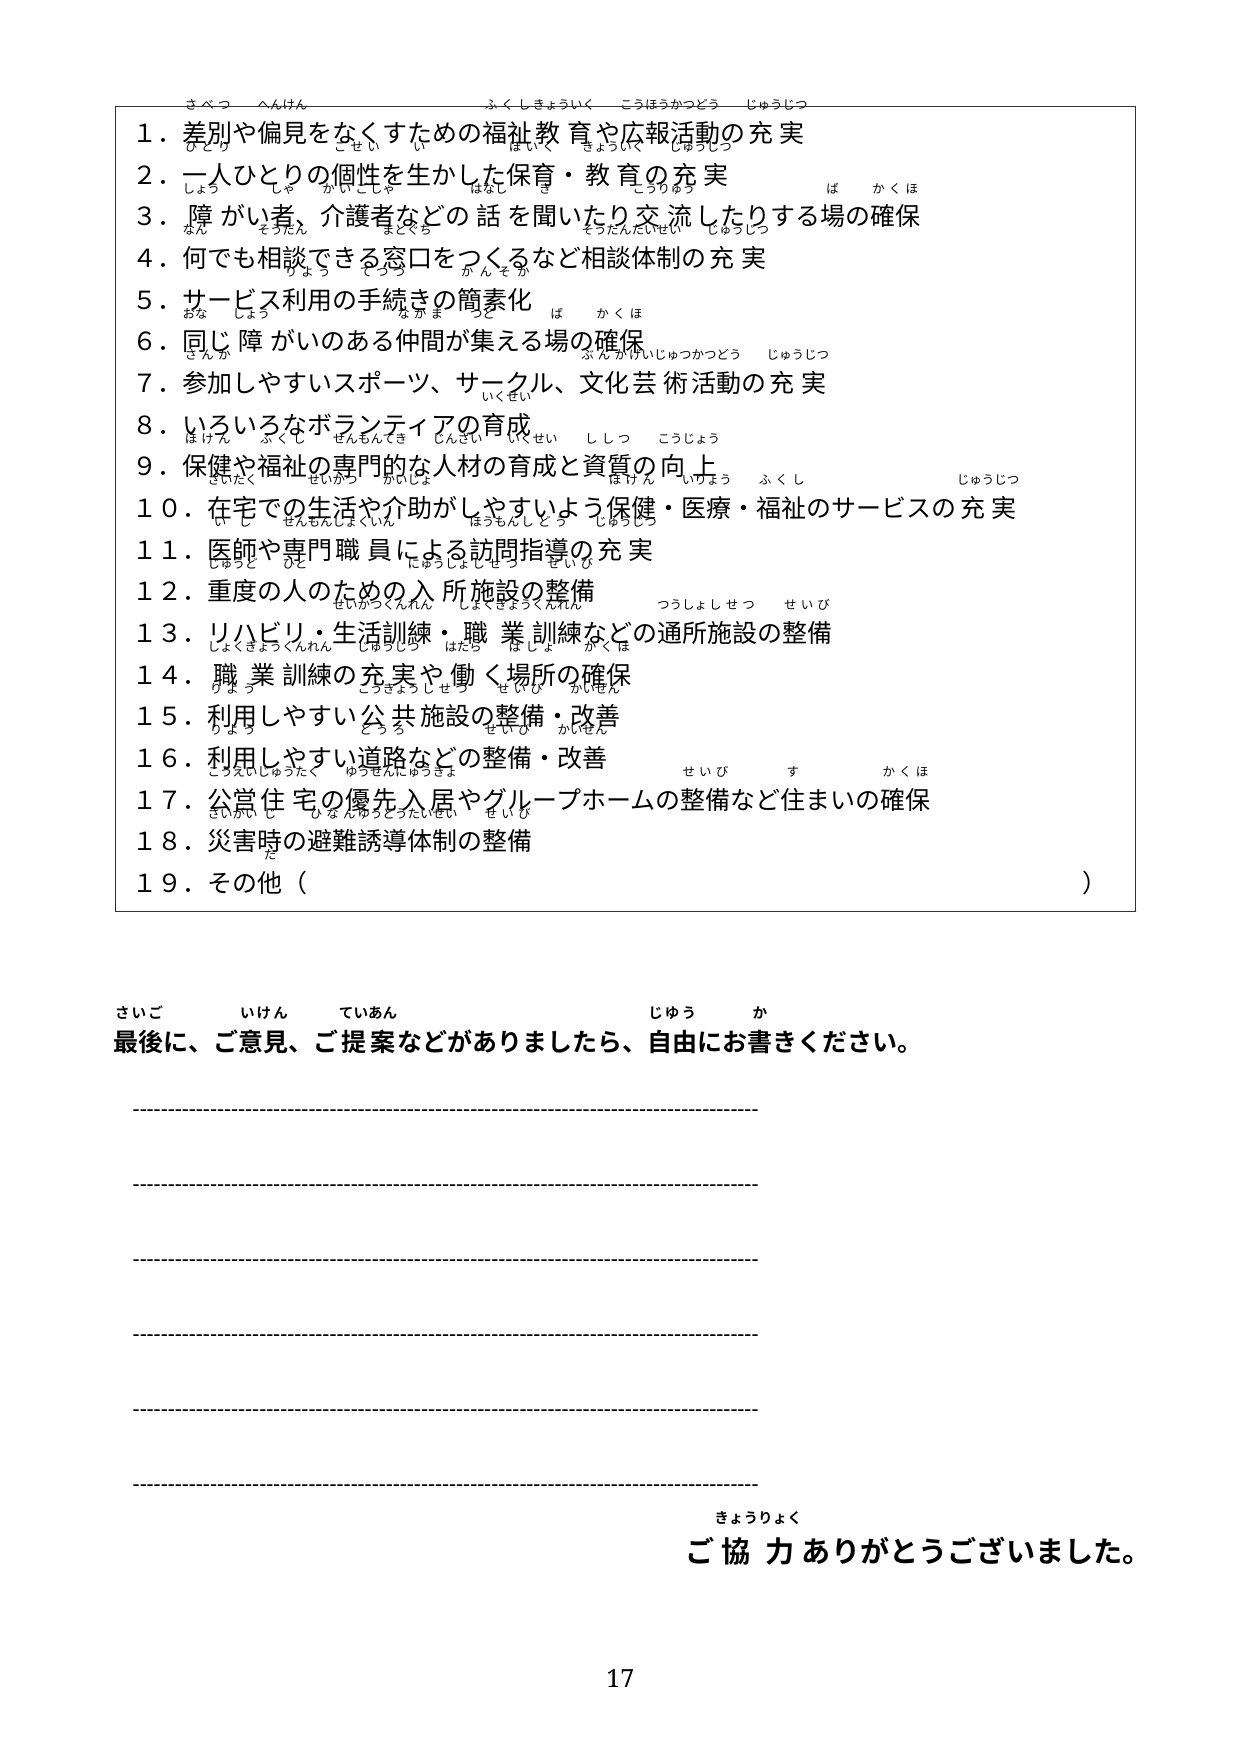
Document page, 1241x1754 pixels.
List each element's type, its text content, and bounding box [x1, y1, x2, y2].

text １９．その（ ） [116, 856, 1135, 911]
text ----------------------------------------------------------------------------------------- [132, 1089, 1152, 1126]
text １４．のやくの [116, 648, 1135, 689]
text ５．サービスのきの [116, 273, 1135, 314]
text ----------------------------------------------------------------------------------------- [132, 1389, 1152, 1426]
text ６．じがいのあるがえるの [116, 314, 1135, 356]
text ２．ひとりのをかした・の [116, 148, 1135, 189]
text ４．でもできるをつくるなどの [116, 231, 1135, 273]
text に、ご、ごなどがありましたら、におきください。 [89, 1002, 1152, 1089]
text １８．のの [116, 814, 1135, 856]
text １．やをなくすためのやの [116, 107, 1135, 148]
text ３．がい、などのをいたりしたりするの [116, 189, 1135, 231]
text ９．やのなのとの [116, 439, 1135, 481]
text ----------------------------------------------------------------------------------------- [132, 1314, 1152, 1351]
text １０．でのやがしやすいよう・・のサービスの [116, 481, 1135, 523]
text ごありがとうございました。 [111, 1501, 1152, 1576]
text ７．しやすいスポーツ、サークル、の [116, 356, 1135, 398]
text １６．しやすいなどの・ [116, 731, 1135, 773]
text １２．ののためのの [116, 564, 1135, 606]
text １７．のやグループホームのなどまいの [116, 773, 1135, 814]
text １３．リハビリ・・などのの [116, 606, 1135, 648]
text １５．しやすいの・ [116, 689, 1135, 731]
text ８．いろいろなボランティアの [116, 398, 1135, 439]
text １１．やによるの [116, 523, 1135, 564]
text ----------------------------------------------------------------------------------------- [132, 1164, 1152, 1201]
text ----------------------------------------------------------------------------------------- [132, 1239, 1152, 1276]
text ----------------------------------------------------------------------------------------- [132, 1464, 1152, 1501]
